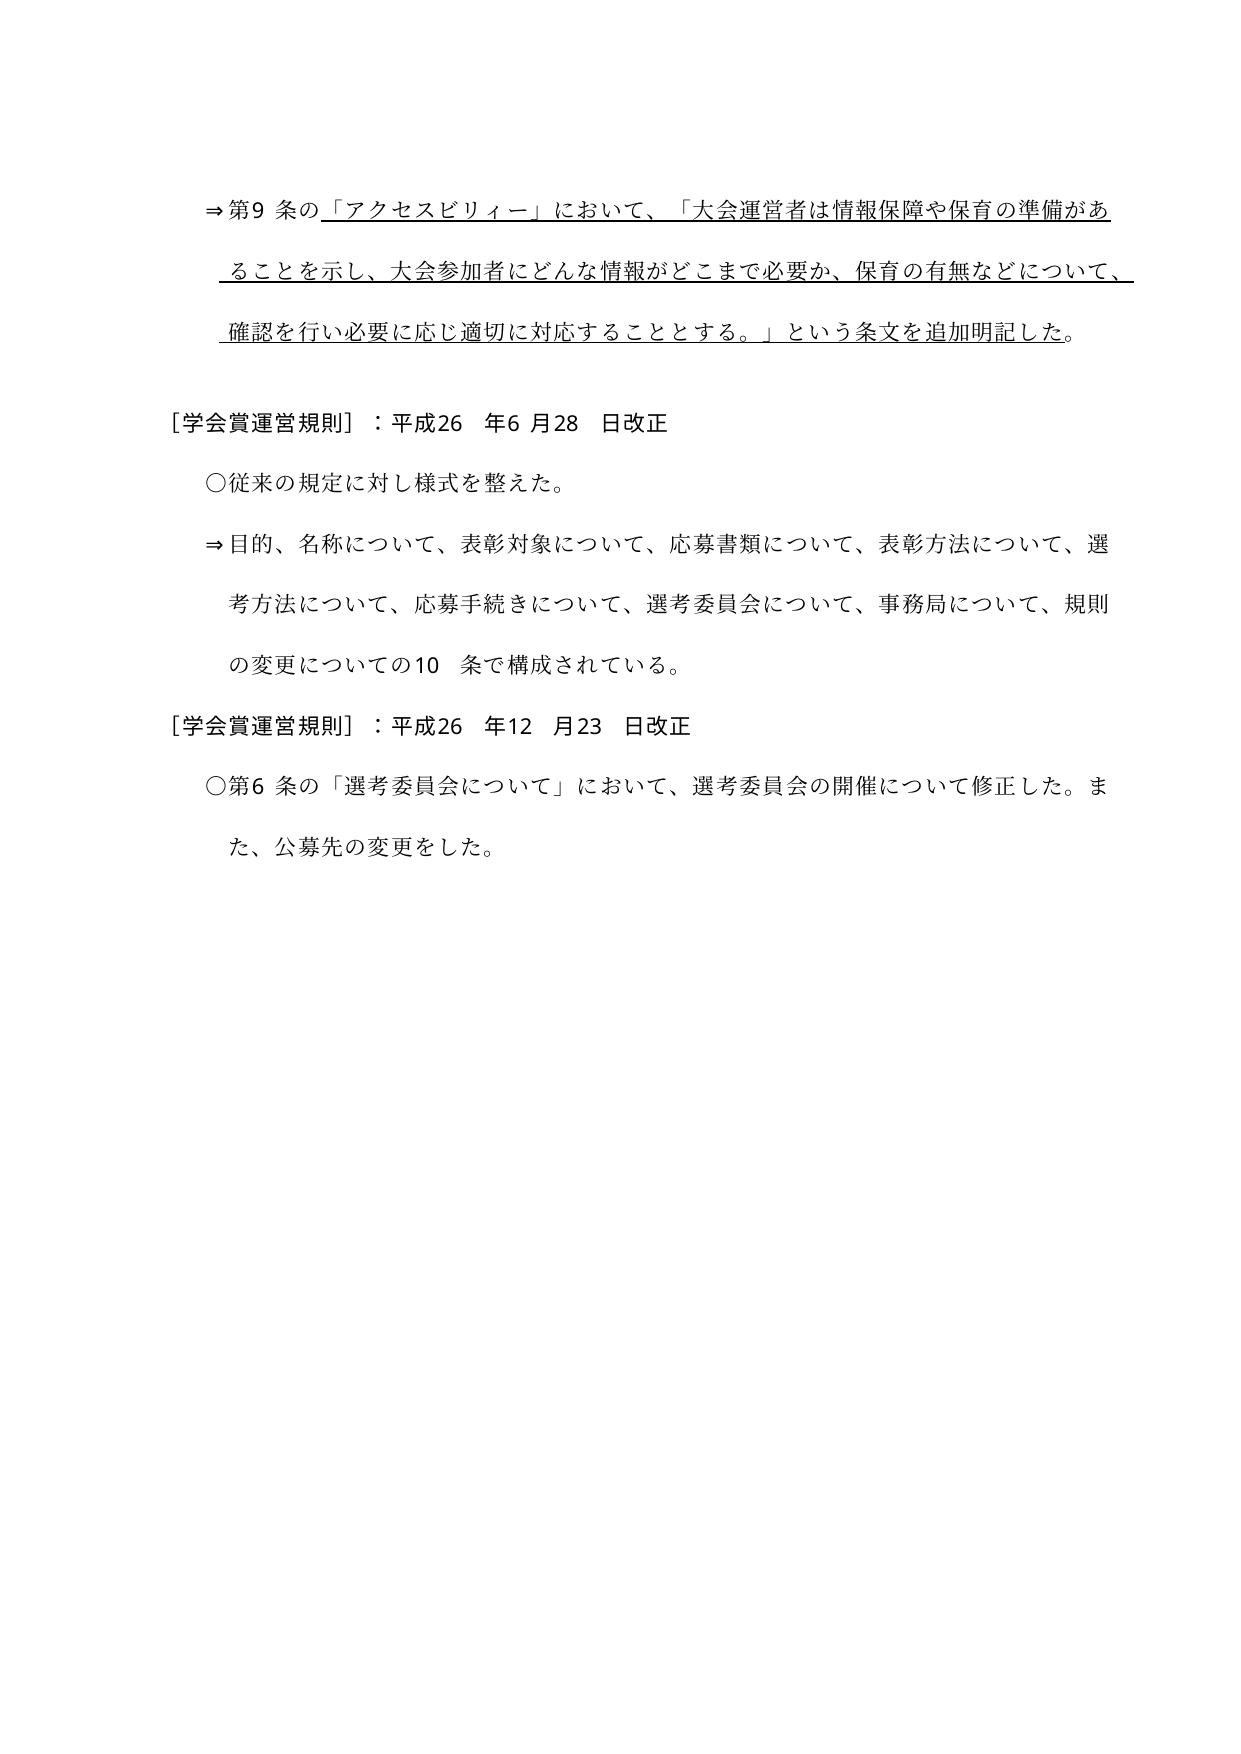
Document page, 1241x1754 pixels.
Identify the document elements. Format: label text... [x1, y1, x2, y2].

text ⇒目的、名称について、表彰対象について、応募書類について、表彰方法について、選考方法について、応募手続きについて、選考委員会について、事務局について、規則の変更についての10条で構成されている。 [199, 512, 1111, 694]
text ⇒第9条の「アクセスビリィー」において、「大会運営者は情報保障や保育の準備があることを示し、大会参加者にどんな情報がどこまで必要か、保育の有無などについて、確認を行い必要に応じ適切に対応することとする。」という条文を追加明記した。 [199, 179, 1111, 361]
text ○従来の規定に対し様式を整えた。 [159, 452, 1111, 512]
text ［学会賞運営規則］：平成26年6月28日改正 [159, 391, 1111, 452]
text ○第6条の「選考委員会について」において、選考委員会の開催について修正した。また、公募先の変更をした。 [159, 755, 1111, 876]
text ［学会賞運営規則］：平成26年12月23日改正 [159, 694, 1111, 755]
